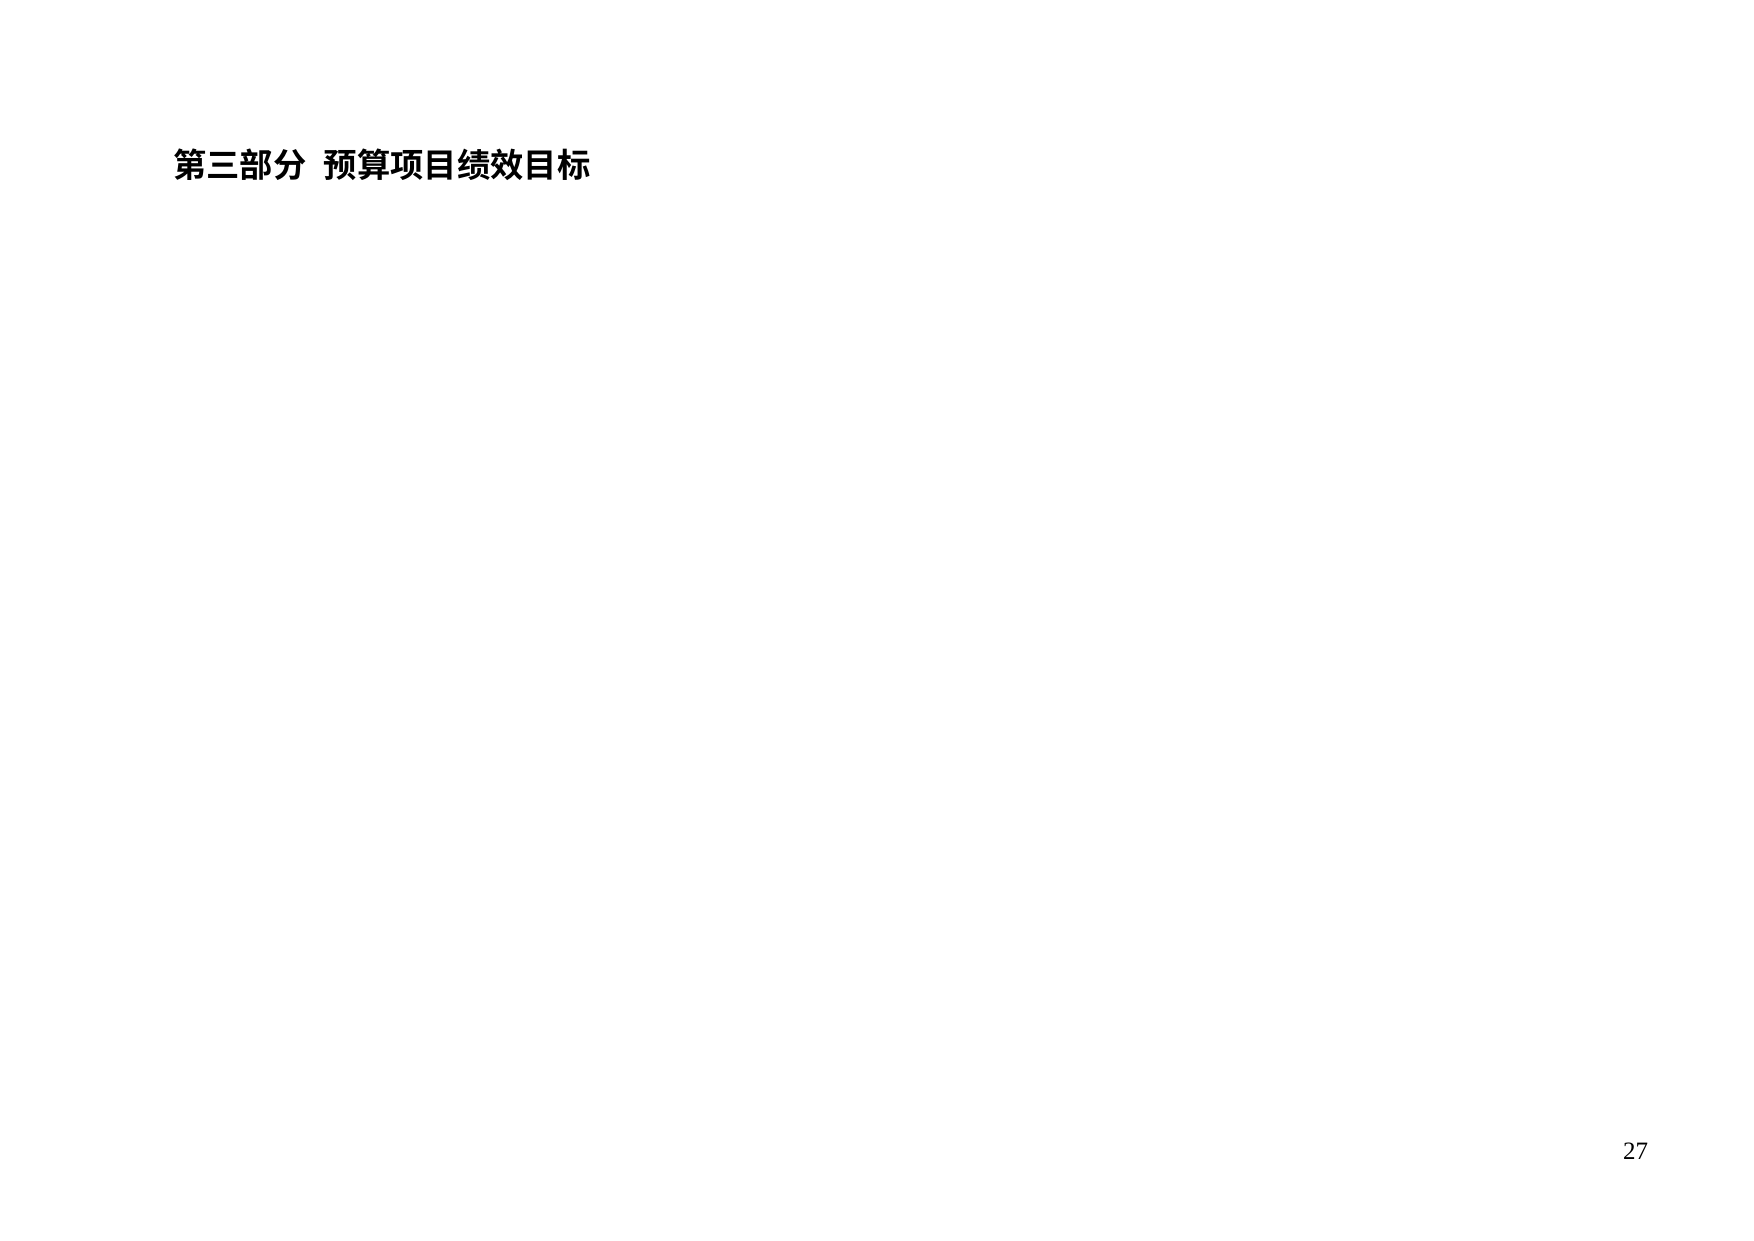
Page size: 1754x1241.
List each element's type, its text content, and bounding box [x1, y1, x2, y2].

text 第三部分 预算项目绩效目标 [106, 142, 1648, 187]
